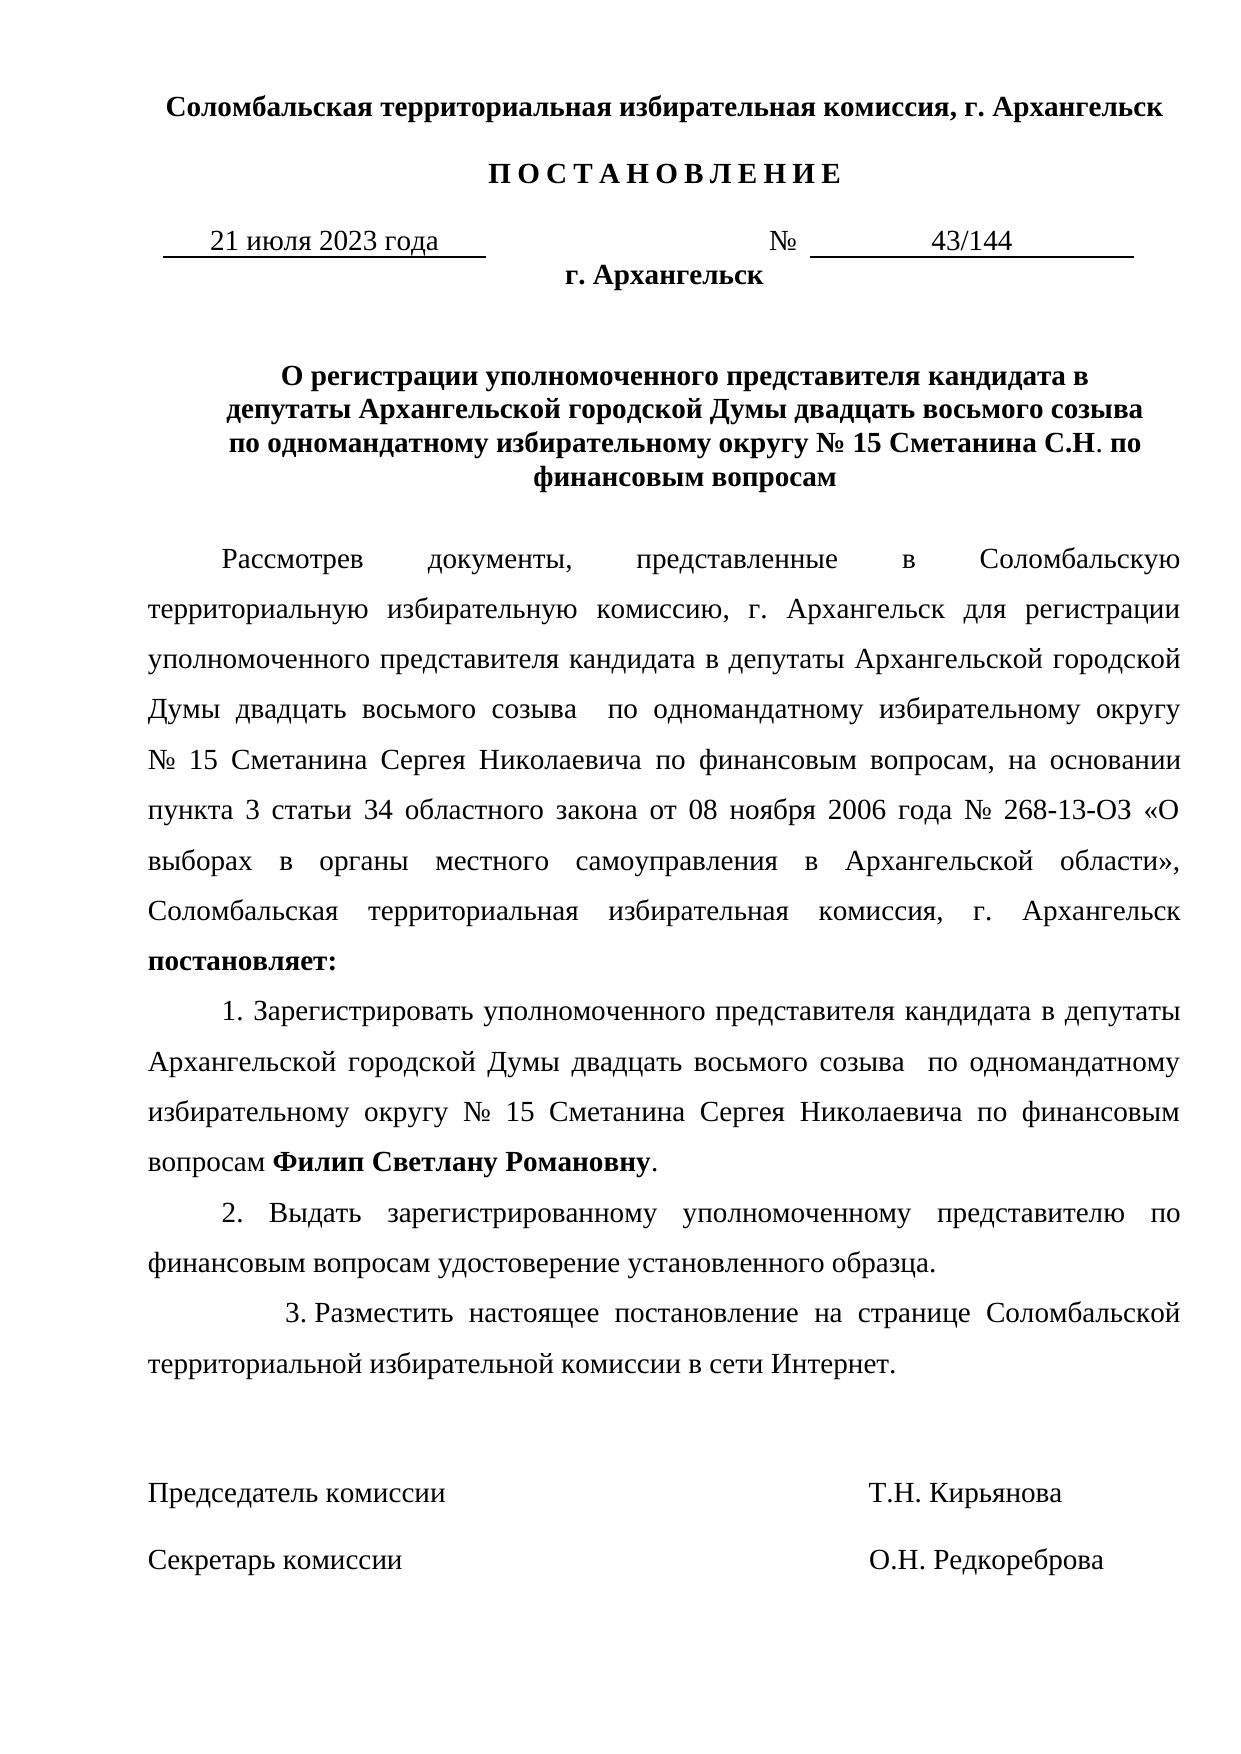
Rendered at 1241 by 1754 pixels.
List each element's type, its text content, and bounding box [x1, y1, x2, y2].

table_header 21 июля 2023 года [163, 223, 486, 256]
table_header 43/144 [810, 223, 1133, 256]
text Председатель комиссии Т.Н. Кирьянова [148, 1475, 1181, 1509]
text Рассмотрев документы, представленные в Соломбальскую территориальную избирательную комиссию, г. Архангельск для регистрации уполномоченного представителя кандидата в депутаты Архангельской городской Думы двадцать восьмого созыва по одномандатному избирательному округу № 15 Сметанина Сергея Николаевича по финансовым вопросам, на основании пункта 3 статьи 34 областного закона от 08 ноября 2006 года № 268-13-ОЗ «О выборах в органы местного самоуправления в Архангельской области», Соломбальская территориальная избирательная комиссия, г. Архангельск постановляет: [148, 541, 1181, 977]
text г. Архангельск [148, 257, 1181, 291]
text Секретарь комиссии О.Н. Редкореброва [148, 1542, 1181, 1576]
table_header О регистрации уполномоченного представителя кандидата в депутаты Архангельской городской Думы двадцать восьмого созыва по одномандатному избирательному округу № 15 Сметанина С.Н. по финансовым вопросам [207, 358, 1163, 492]
text 3. Разместить настоящее постановление на странице Соломбальской территориальной избирательной комиссии в сети Интернет. [148, 1295, 1181, 1379]
text 2. Выдать зарегистрированному уполномоченному представителю по финансовым вопросам удостоверение установленного образца. [148, 1195, 1181, 1279]
table_header № [486, 223, 810, 256]
text ПОСТАНОВЛЕНИЕ [148, 156, 1181, 189]
text Соломбальская территориальная избирательная комиссия, г. Архангельск [148, 89, 1181, 122]
text 1. Зарегистрировать уполномоченного представителя кандидата в депутаты Архангельской городской Думы двадцать восьмого созыва по одномандатному избирательному округу № 15 Сметанина Сергея Николаевича по финансовым вопросам Филип Светлану Романовну. [148, 993, 1181, 1178]
